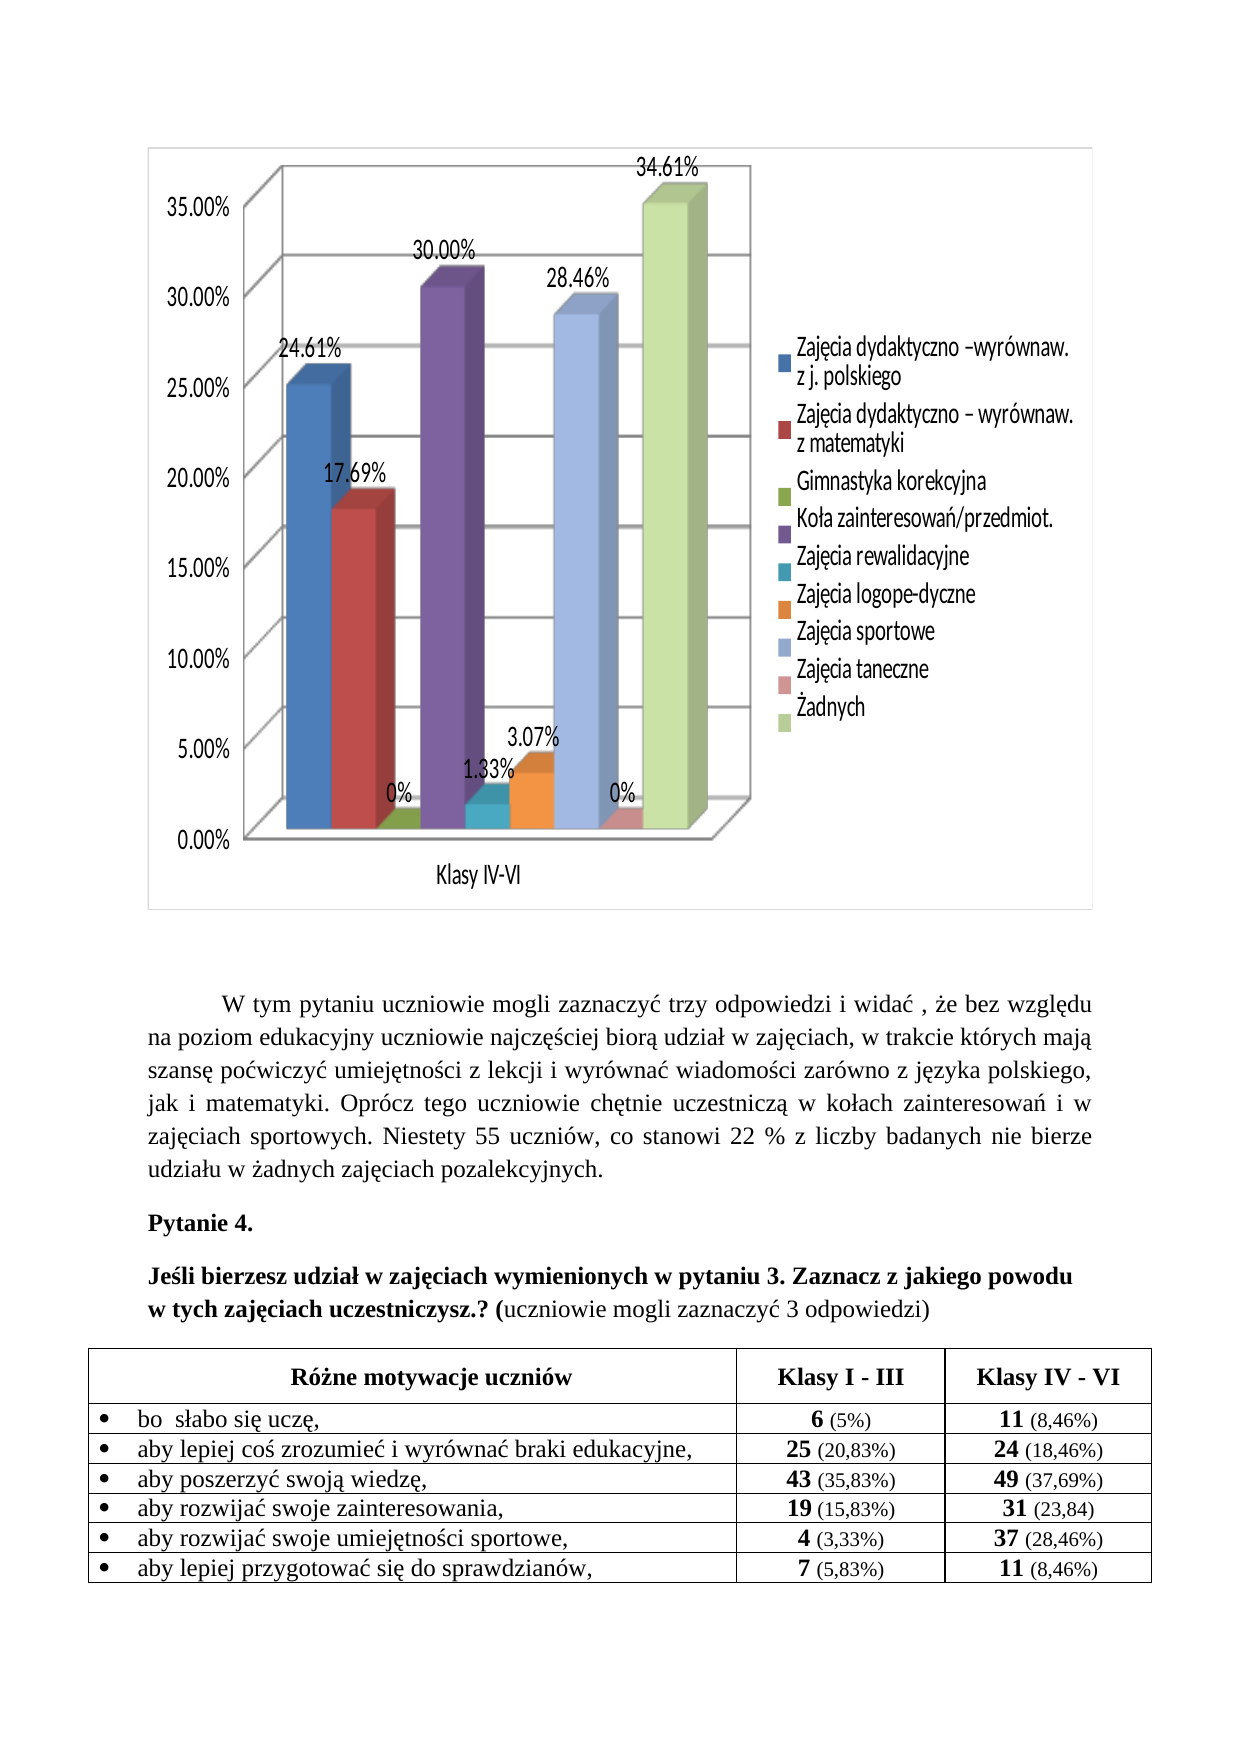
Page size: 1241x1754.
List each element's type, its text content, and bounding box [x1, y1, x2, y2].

table_cell 25 (20,83%) [737, 1434, 944, 1463]
table_cell 49 (37,69%) [946, 1464, 1151, 1492]
text Jeśli bierzesz udział w zajęciach wymienionych w pytaniu 3. Zaznacz z jakiego powodu w tych zajęciach uczestniczysz.? (uczniowie mogli zaznaczyć 3 odpowiedzi) [148, 1261, 1093, 1323]
text W tym pytaniu uczniowie mogli zaznaczyć trzy odpowiedzi i widać , że bez względu na poziom edukacyjny uczniowie najczęściej biorą udział w zajęciach, w trakcie których mają szansę poćwiczyć umiejętności z lekcji i wyrównać wiadomości zarówno z języka polskiego, jak i matematyki. Oprócz tego uczniowie chętnie uczestniczą w kołach zainteresowań i w zajęciach sportowych. Niestety 55 uczniów, co stanowi 22 % z liczby badanych nie bierze udziału w żadnych zajęciach pozalekcyjnych. [148, 989, 1093, 1182]
table_cell 7 (5,83%) [737, 1553, 944, 1582]
table_cell 11 (8,46%) [946, 1404, 1151, 1433]
table_header Różne motywacje uczniów [89, 1349, 736, 1403]
table_cell aby lepiej coś zrozumieć i wyrównać braki edukacyjne, [89, 1434, 736, 1463]
table_header Klasy IV - VI [946, 1349, 1151, 1403]
table_cell 4 (3,33%) [737, 1523, 944, 1552]
table_cell 11 (8,46%) [946, 1553, 1151, 1582]
table_cell 37 (28,46%) [946, 1523, 1151, 1552]
table_header Klasy I - III [737, 1349, 944, 1403]
table_cell 24 (18,46%) [946, 1434, 1151, 1463]
table_cell bo słabo się uczę, [89, 1404, 736, 1433]
table_cell aby poszerzyć swoją wiedzę, [89, 1464, 736, 1492]
table_cell 43 (35,83%) [737, 1464, 944, 1492]
table_cell 19 (15,83%) [737, 1494, 944, 1522]
table_cell 6 (5%) [737, 1404, 944, 1433]
text Pytanie 4. [148, 1208, 1093, 1236]
table_cell aby rozwijać swoje umiejętności sportowe, [89, 1523, 736, 1552]
table_cell aby rozwijać swoje zainteresowania, [89, 1494, 736, 1522]
table_cell 31 (23,84) [946, 1494, 1151, 1522]
table_cell aby lepiej przygotować się do sprawdzianów, [89, 1553, 736, 1582]
